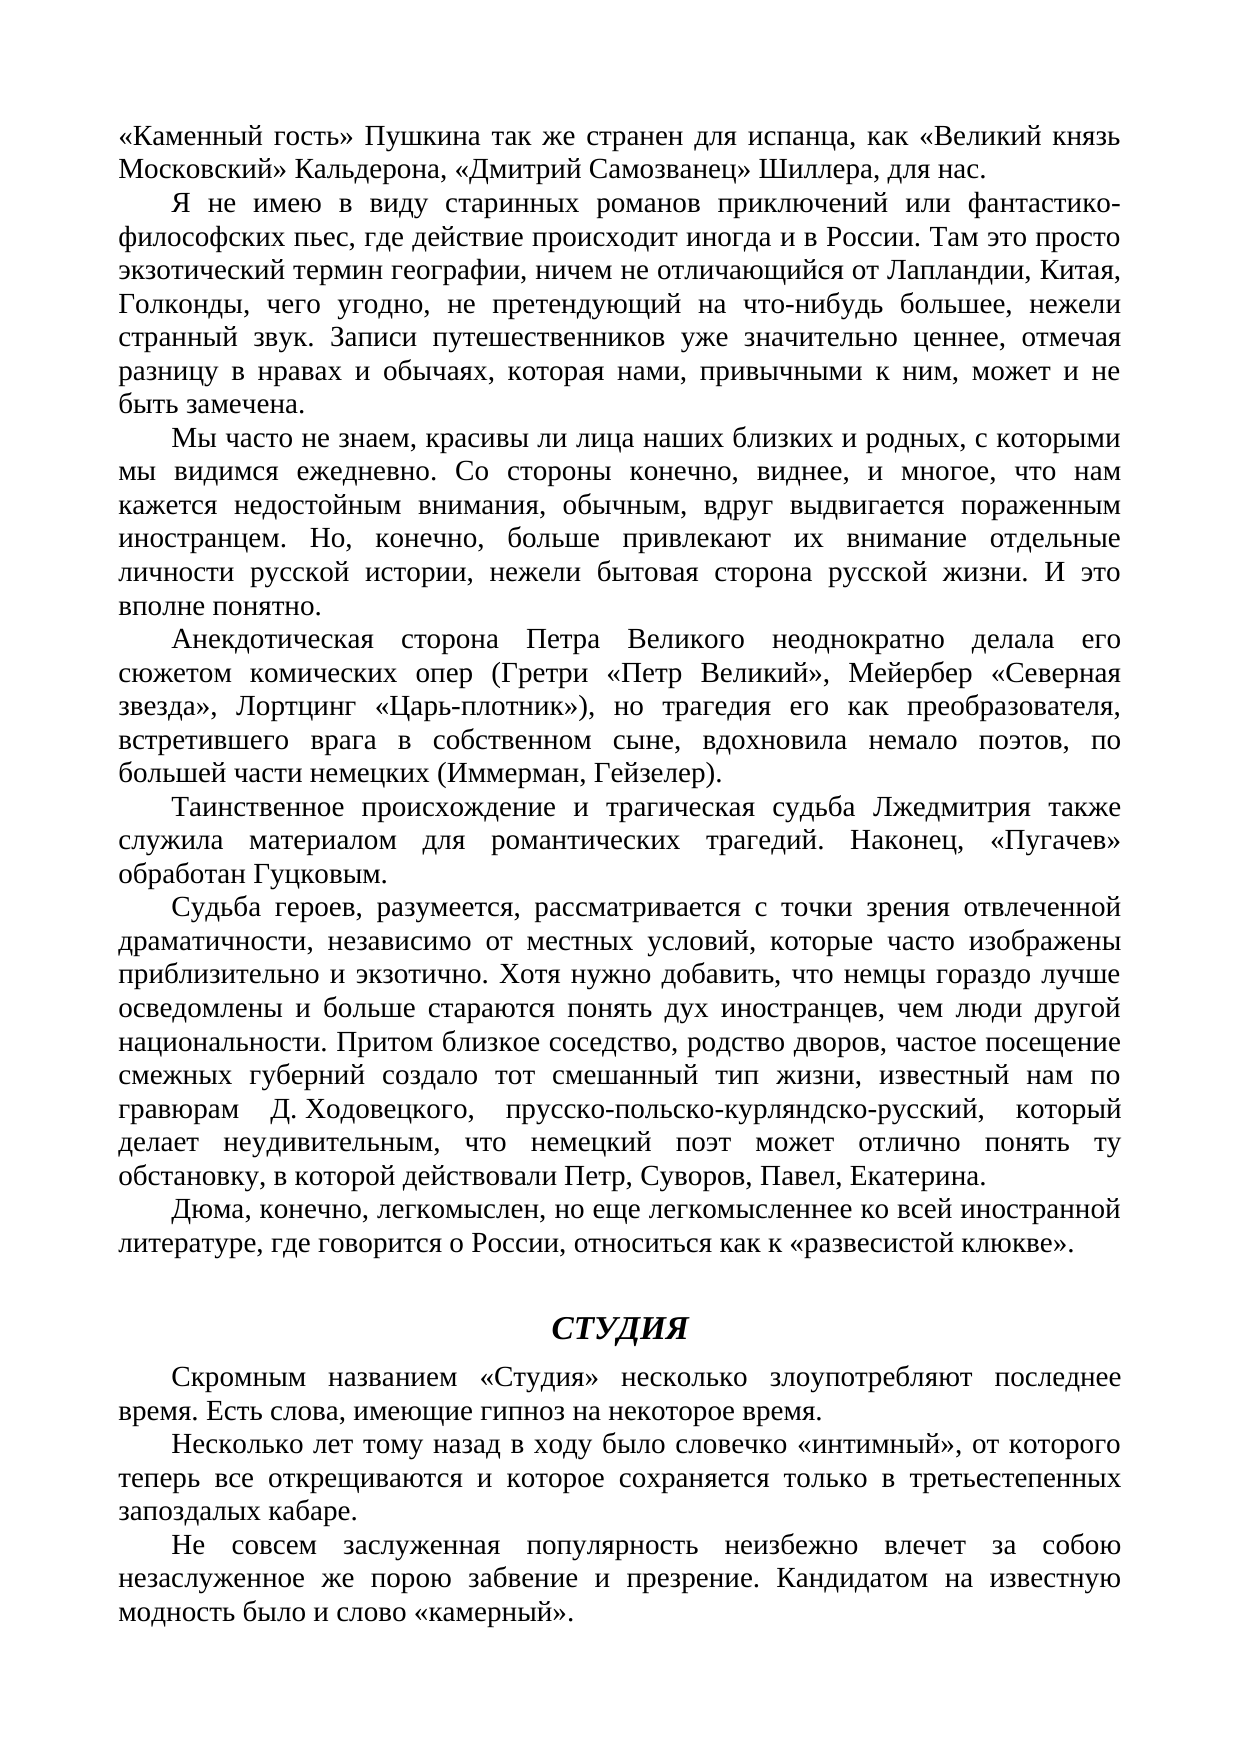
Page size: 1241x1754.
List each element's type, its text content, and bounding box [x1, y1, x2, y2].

text Таинственное происхождение и трагическая судьба Лжедмитрия также служила материалом для романтических трагедий. Наконец, «Пугачев» обработан Гуцковым. [118, 789, 1122, 889]
text Дюма, конечно, легкомыслен, но еще легкомысленнее ко всей иностранной литературе, где говорится о России, относиться как к «развесистой клюкве». [118, 1191, 1122, 1258]
text Я не имею в виду старинных романов приключений или фантастико-философских пьес, где действие происходит иногда и в России. Там это просто экзотический термин географии, ничем не отличающийся от Лапландии, Китая, Голконды, чего угодно, не претендующий на что-нибудь большее, нежели странный звук. Записи путешественников уже значительно ценнее, отмечая разницу в нравах и обычаях, которая нами, привычными к ним, может и не быть замечена. [118, 185, 1122, 420]
text Не совсем заслуженная популярность неизбежно влечет за собою незаслуженное же порою забвение и презрение. Кандидатом на известную модность было и слово «камерный». [118, 1527, 1122, 1628]
text Скромным названием «Студия» несколько злоупотребляют последнее время. Есть слова, имеющие гипноз на некоторое время. [118, 1359, 1122, 1426]
subtitle {83} Студия [118, 1308, 1122, 1347]
text Несколько лет тому назад в ходу было словечко «интимный», от которого теперь все открещиваются и которое сохраняется только в третьестепенных запоздалых кабаре. [118, 1426, 1122, 1527]
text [118, 118, 1122, 185]
text Мы часто не знаем, красивы ли лица наших близких и родных, с которыми мы видимся ежедневно. Со стороны конечно, виднее, и многое, что нам кажется недостойным внимания, обычным, вдруг выдвигается пораженным иностранцем. Но, конечно, больше привлекают их внимание отдельные личности русской истории, нежели бытовая сторона русской жизни. И это вполне понятно. [118, 420, 1122, 621]
text {82} Анекдотическая сторона Петра Великого неоднократно делала его сюжетом комических опер (Гретри «Петр Великий», Мейербер «Северная звезда», Лортцинг «Царь-плотник»), но трагедия его как преобразователя, встретившего врага в собственном сыне, вдохновила немало поэтов, по большей части немецких (Иммерман, Гейзелер). [118, 621, 1122, 789]
text Судьба героев, разумеется, рассматривается с точки зрения отвлеченной драматичности, независимо от местных условий, которые часто изображены приблизительно и экзотично. Хотя нужно добавить, что немцы гораздо лучше осведомлены и больше стараются понять дух иностранцев, чем люди другой национальности. Притом близкое соседство, родство дворов, частое посещение смежных губерний создало тот смешанный тип жизни, известный нам по гравюрам Д. Ходовецкого, прусско-польско-курляндско-русский, который делает неудивительным, что немецкий поэт может отлично понять ту обстановку, в которой действовали Петр, Суворов, Павел, Екатерина. [118, 889, 1122, 1191]
